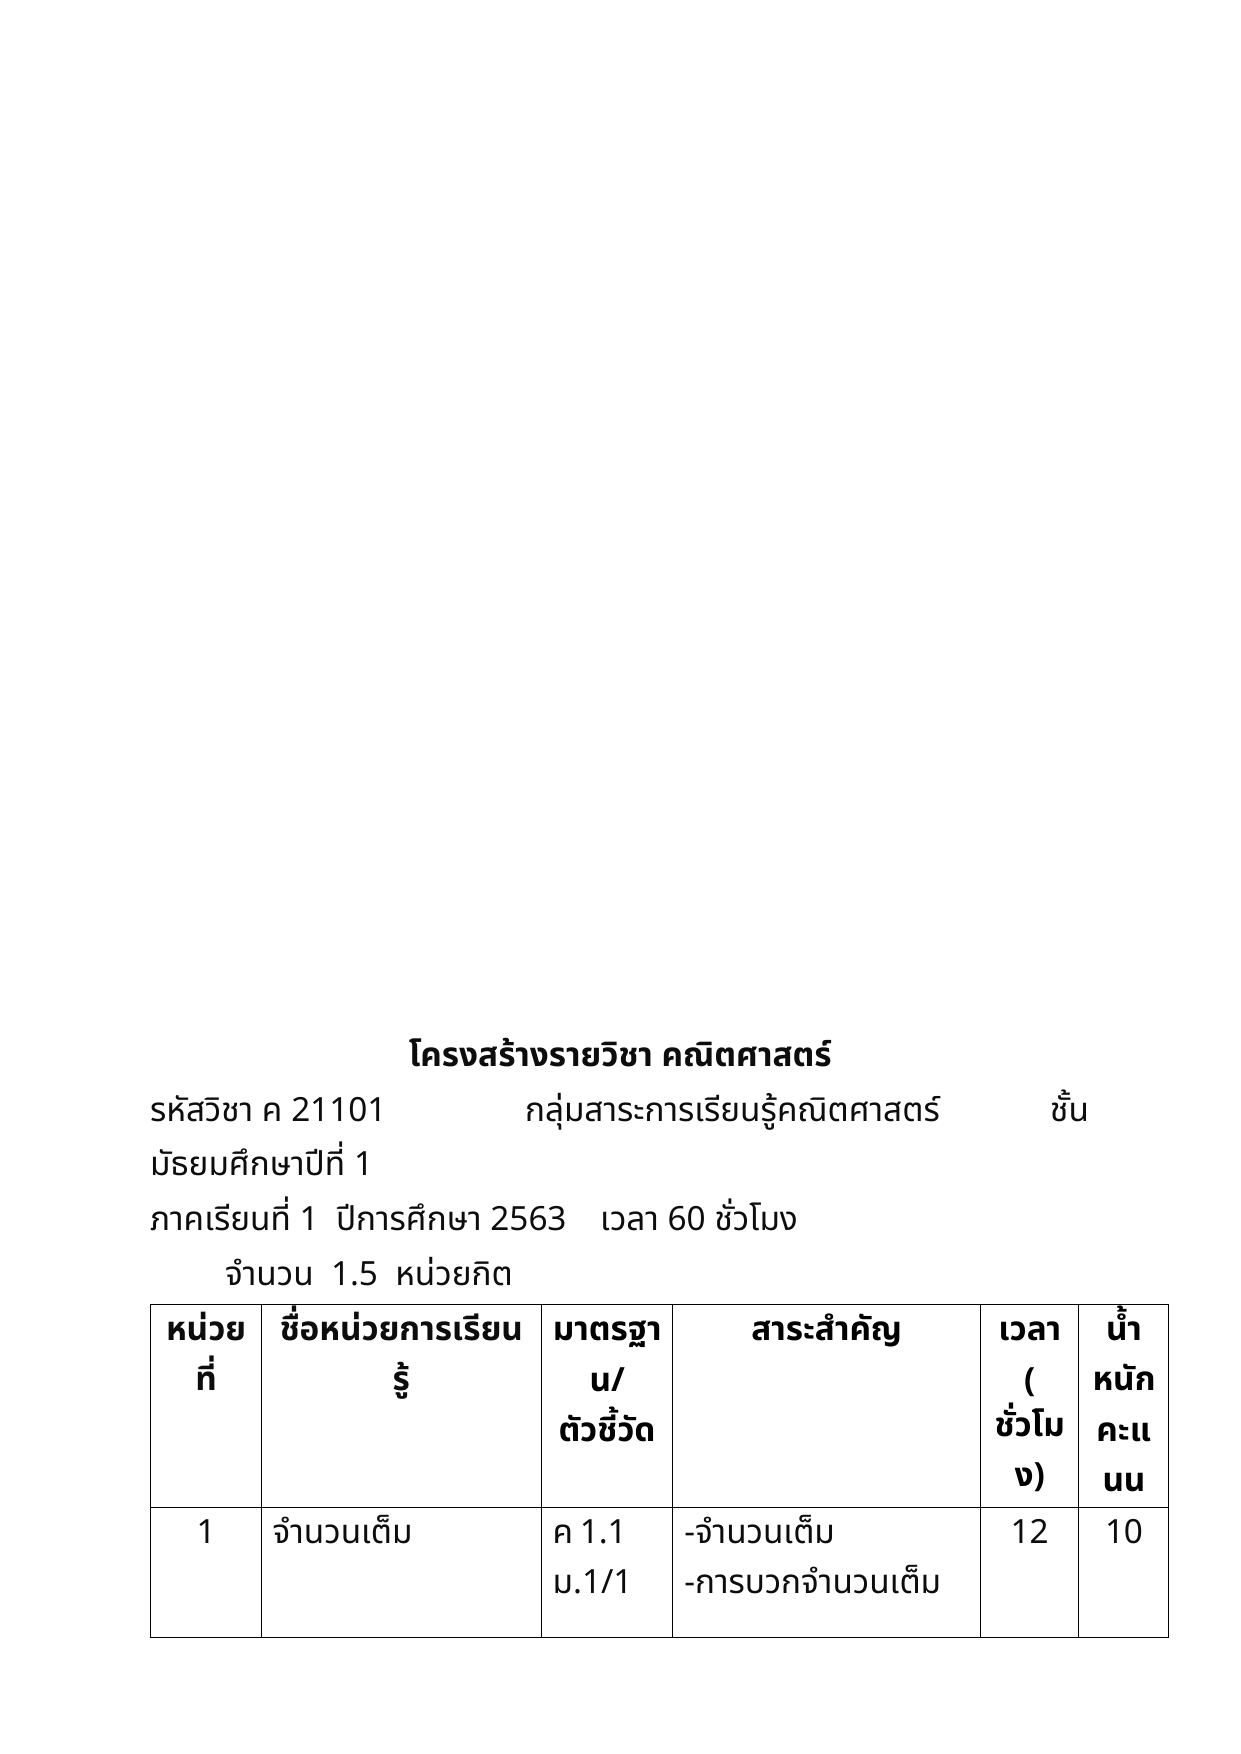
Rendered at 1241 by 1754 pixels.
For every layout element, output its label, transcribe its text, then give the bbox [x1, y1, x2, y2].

table_cell 10 [1079, 1508, 1168, 1637]
text โครงสร้างรายวิชา คณิตศาสตร์ [150, 1031, 1090, 1082]
text ภาคเรียนที่ 1 ปีการศึกษา 2563 เวลา 60 ชั่วโมง จำนวน 1.5 หน่วยกิต [150, 1195, 1090, 1300]
table_cell 1 [151, 1508, 261, 1637]
text รหัสวิชา ค 21101 กลุ่มสาระการเรียนรู้คณิตศาสตร์ ชั้นมัธยมศึกษาปีที่ 1 [150, 1086, 1090, 1191]
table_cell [673, 1508, 980, 1637]
table_header เวลา (ชั่วโมง) [981, 1305, 1078, 1507]
table_header ชื่อหน่วยการเรียนรู้ [262, 1305, 541, 1507]
table_header หน่วยที่ [151, 1305, 261, 1507]
table_cell 12 [981, 1508, 1078, 1637]
table_header น้ำหนัก คะแนน [1079, 1305, 1168, 1507]
table_cell ค1.1 ม.1/1 ม.1/2 [542, 1508, 672, 1637]
table_header มาตรฐาน/ ตัวชี้วัด [542, 1305, 672, 1507]
table_header สาระสำคัญ [673, 1305, 980, 1507]
table_cell จำนวนเต็ม [262, 1508, 541, 1637]
